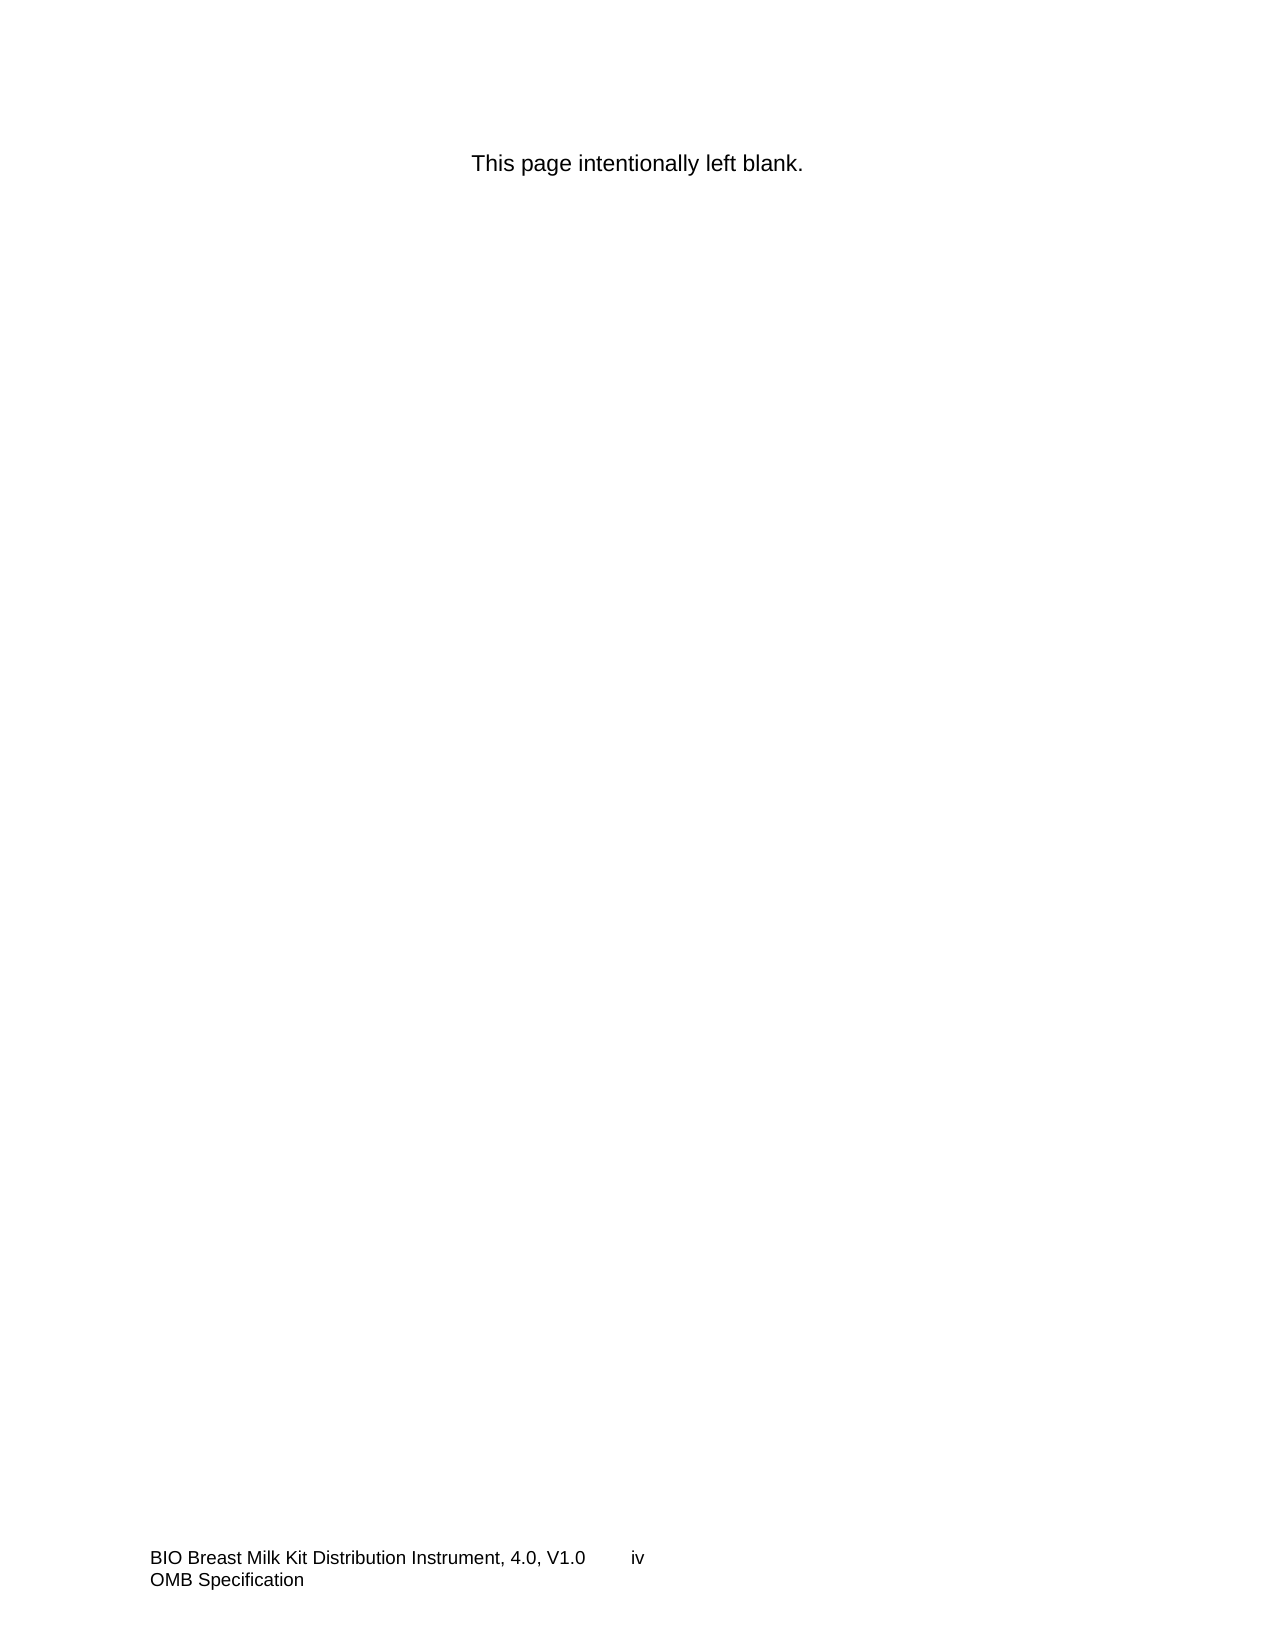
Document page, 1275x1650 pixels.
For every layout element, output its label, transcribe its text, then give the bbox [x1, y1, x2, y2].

text This page intentionally left blank. [150, 150, 1125, 176]
